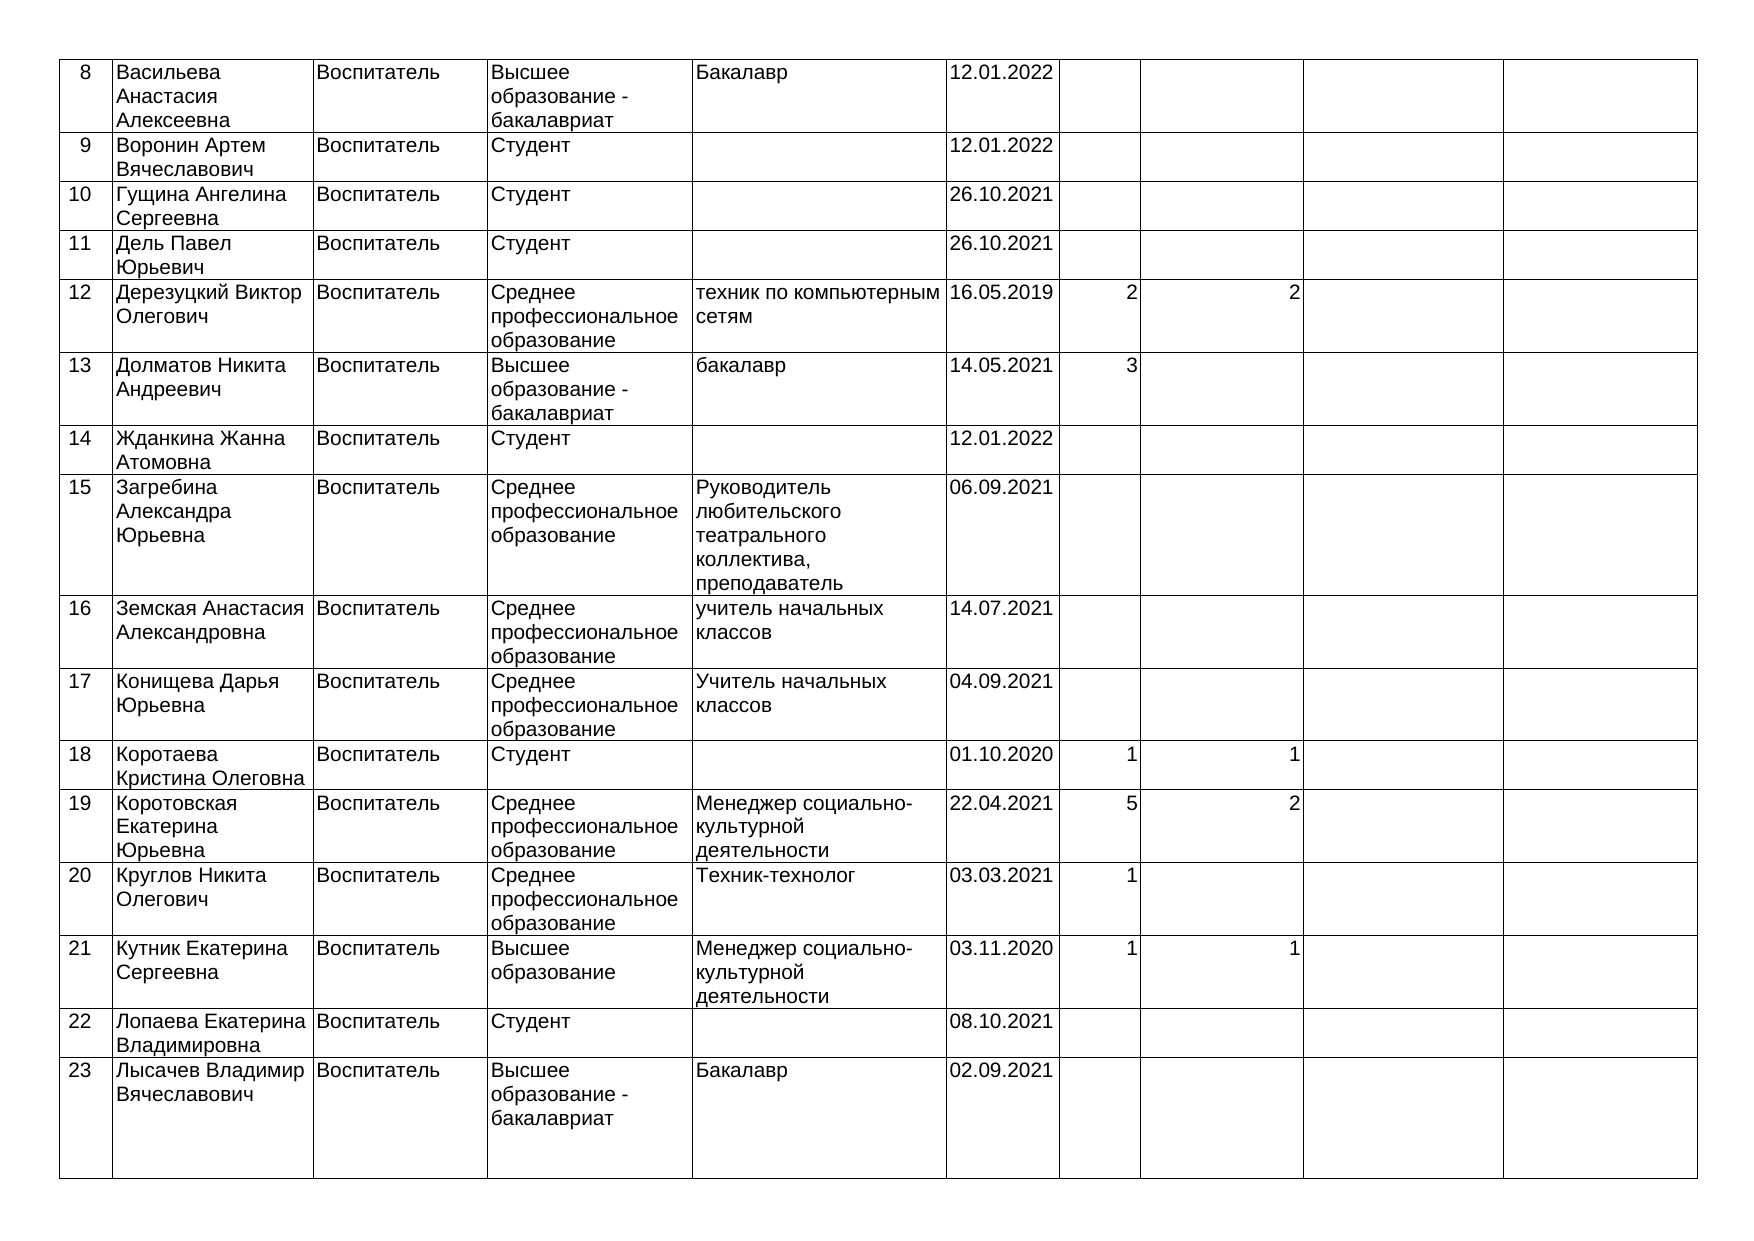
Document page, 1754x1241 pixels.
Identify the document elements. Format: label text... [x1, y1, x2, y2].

table_cell 1 [1060, 936, 1140, 1008]
table_cell Лопаева Екатерина Владимировна [113, 1009, 313, 1057]
table_cell Воспитатель [314, 1058, 487, 1178]
table_cell Среднее профессиональное образование [488, 790, 692, 862]
table_cell [1060, 60, 1140, 132]
table_cell Высшее образование - бакалавриат [488, 1058, 692, 1178]
table_cell [1504, 1009, 1697, 1057]
table_cell [1504, 669, 1697, 740]
table_cell 16.05.2019 [947, 280, 1059, 352]
table_cell Коротаева Кристина Олеговна [113, 741, 313, 789]
table_cell Воспитатель [314, 475, 487, 594]
table_cell [1141, 596, 1303, 667]
table_cell [1504, 133, 1697, 181]
table_cell 1 [1060, 863, 1140, 935]
table_cell Воспитатель [314, 426, 487, 474]
table_cell [1504, 741, 1697, 789]
table_cell [1060, 231, 1140, 279]
table_cell 17 [60, 669, 112, 740]
table_cell [1304, 936, 1503, 1008]
table_cell 01.10.2020 [947, 741, 1059, 789]
table_cell 19 [60, 790, 112, 862]
table_cell Высшее образование [488, 936, 692, 1008]
table_cell [1141, 353, 1303, 425]
table_cell [1141, 426, 1303, 474]
table_cell Круглов Никита Олегович [113, 863, 313, 935]
table_cell [1304, 133, 1503, 181]
table_cell Дель Павел Юрьевич [113, 231, 313, 279]
table_cell Воспитатель [314, 669, 487, 740]
table_cell 26.10.2021 [947, 231, 1059, 279]
table_cell [1304, 231, 1503, 279]
table_cell [1504, 936, 1697, 1008]
table_cell 14.07.2021 [947, 596, 1059, 667]
table_cell [1060, 182, 1140, 230]
table_cell [1304, 1009, 1503, 1057]
table_cell [1504, 1058, 1697, 1178]
table_cell [1304, 353, 1503, 425]
table_cell [1304, 790, 1503, 862]
table_cell 13 [60, 353, 112, 425]
table_cell 21 [60, 936, 112, 1008]
table_cell 12.01.2022 [947, 426, 1059, 474]
table_cell 26.10.2021 [947, 182, 1059, 230]
table_cell Студент [488, 1009, 692, 1057]
table_cell 03.03.2021 [947, 863, 1059, 935]
table_cell Воспитатель [314, 60, 487, 132]
table_cell Загребина Александра Юрьевна [113, 475, 313, 594]
table_cell 2 [1141, 280, 1303, 352]
table_cell [1141, 1009, 1303, 1057]
table_cell Среднее профессиональное образование [488, 669, 692, 740]
table_cell 2 [1060, 280, 1140, 352]
table_cell [1304, 182, 1503, 230]
table_cell [1304, 596, 1503, 667]
table_cell Воспитатель [314, 182, 487, 230]
table_cell бакалавр [693, 353, 946, 425]
table_cell Учитель начальных классов [693, 669, 946, 740]
table_cell [1060, 475, 1140, 594]
table_cell [693, 1009, 946, 1057]
table_cell 22 [60, 1009, 112, 1057]
table_cell [1304, 863, 1503, 935]
table_cell Воспитатель [314, 863, 487, 935]
table_cell [1141, 60, 1303, 132]
table_cell [1141, 863, 1303, 935]
table_cell Среднее профессиональное образование [488, 863, 692, 935]
table_cell [1060, 1058, 1140, 1178]
table_cell [1504, 475, 1697, 594]
table_cell 16 [60, 596, 112, 667]
table_cell 11 [60, 231, 112, 279]
table_cell 22.04.2021 [947, 790, 1059, 862]
table_cell [693, 231, 946, 279]
table_cell 15 [60, 475, 112, 594]
table_cell [1304, 669, 1503, 740]
table_cell [693, 133, 946, 181]
table_cell [1141, 231, 1303, 279]
table_cell учитель начальных классов [693, 596, 946, 667]
table_cell 04.09.2021 [947, 669, 1059, 740]
table_cell Техник-технолог [693, 863, 946, 935]
table_cell 14 [60, 426, 112, 474]
table_cell Жданкина Жанна Атомовна [113, 426, 313, 474]
table_cell [693, 426, 946, 474]
table_cell 12.01.2022 [947, 133, 1059, 181]
table_cell Воспитатель [314, 790, 487, 862]
table_cell [1504, 790, 1697, 862]
table_cell Гущина Ангелина Сергеевна [113, 182, 313, 230]
table_cell Земская Анастасия Александровна [113, 596, 313, 667]
table_cell 8 [60, 60, 112, 132]
table_cell Среднее профессиональное образование [488, 475, 692, 594]
table_cell [1504, 596, 1697, 667]
table_cell Воспитатель [314, 353, 487, 425]
table_cell 08.10.2021 [947, 1009, 1059, 1057]
table_cell Воспитатель [314, 741, 487, 789]
table_cell Воспитатель [314, 280, 487, 352]
table_cell Воспитатель [314, 936, 487, 1008]
table_cell Менеджер социально-культурной деятельности [693, 936, 946, 1008]
table_cell [1060, 669, 1140, 740]
table_cell Студент [488, 231, 692, 279]
table_cell 9 [60, 133, 112, 181]
table_cell Дерезуцкий Виктор Олегович [113, 280, 313, 352]
table_cell Студент [488, 426, 692, 474]
table_cell Высшее образование - бакалавриат [488, 353, 692, 425]
table_cell Студент [488, 741, 692, 789]
table_cell [1060, 133, 1140, 181]
table_cell Высшее образование - бакалавриат [488, 60, 692, 132]
table_cell [1304, 741, 1503, 789]
table_cell [1304, 426, 1503, 474]
table_cell [693, 741, 946, 789]
table_cell 18 [60, 741, 112, 789]
table_cell 06.09.2021 [947, 475, 1059, 594]
table_cell Лысачев Владимир Вячеславович [113, 1058, 313, 1178]
table_cell Долматов Никита Андреевич [113, 353, 313, 425]
table_cell [1304, 1058, 1503, 1178]
table_cell [1060, 596, 1140, 667]
table_cell Воспитатель [314, 133, 487, 181]
table_cell Студент [488, 133, 692, 181]
table_cell Руководитель любительского театрального коллектива, преподаватель [693, 475, 946, 594]
table_cell [1504, 280, 1697, 352]
table_cell 2 [1141, 790, 1303, 862]
table_cell [1504, 182, 1697, 230]
table_cell Бакалавр [693, 60, 946, 132]
table_cell [1304, 280, 1503, 352]
table_cell 03.11.2020 [947, 936, 1059, 1008]
table_cell [1141, 1058, 1303, 1178]
table_cell [1504, 60, 1697, 132]
table_cell 02.09.2021 [947, 1058, 1059, 1178]
table_cell Васильева Анастасия Алексеевна [113, 60, 313, 132]
table_cell 10 [60, 182, 112, 230]
table_cell 1 [1141, 741, 1303, 789]
table_cell [1504, 231, 1697, 279]
table_cell Менеджер социально-культурной деятельности [693, 790, 946, 862]
table_cell [1504, 863, 1697, 935]
table_cell [1304, 60, 1503, 132]
table_cell Воспитатель [314, 231, 487, 279]
table_cell [1141, 669, 1303, 740]
table_cell Кутник Екатерина Сергеевна [113, 936, 313, 1008]
table_cell Среднее профессиональное образование [488, 596, 692, 667]
table_cell техник по компьютерным сетям [693, 280, 946, 352]
table_cell 5 [1060, 790, 1140, 862]
table_cell [1141, 475, 1303, 594]
table_cell Конищева Дарья Юрьевна [113, 669, 313, 740]
table_cell [1060, 1009, 1140, 1057]
table_cell [1141, 182, 1303, 230]
table_cell [693, 182, 946, 230]
table_cell Воспитатель [314, 596, 487, 667]
table_cell [1060, 426, 1140, 474]
table_cell [1304, 475, 1503, 594]
table_cell Студент [488, 182, 692, 230]
table_cell 1 [1141, 936, 1303, 1008]
table_cell [1504, 426, 1697, 474]
table_cell 23 [60, 1058, 112, 1178]
table_cell [1141, 133, 1303, 181]
table_cell [1504, 353, 1697, 425]
table_cell Воспитатель [314, 1009, 487, 1057]
table_cell 12 [60, 280, 112, 352]
table_cell 3 [1060, 353, 1140, 425]
table_cell 1 [1060, 741, 1140, 789]
table_cell Бакалавр [693, 1058, 946, 1178]
table_cell Среднее профессиональное образование [488, 280, 692, 352]
table_cell 20 [60, 863, 112, 935]
table_cell 12.01.2022 [947, 60, 1059, 132]
table_cell Коротовская Екатерина Юрьевна [113, 790, 313, 862]
table_cell 14.05.2021 [947, 353, 1059, 425]
table_cell Воронин Артем Вячеславович [113, 133, 313, 181]
